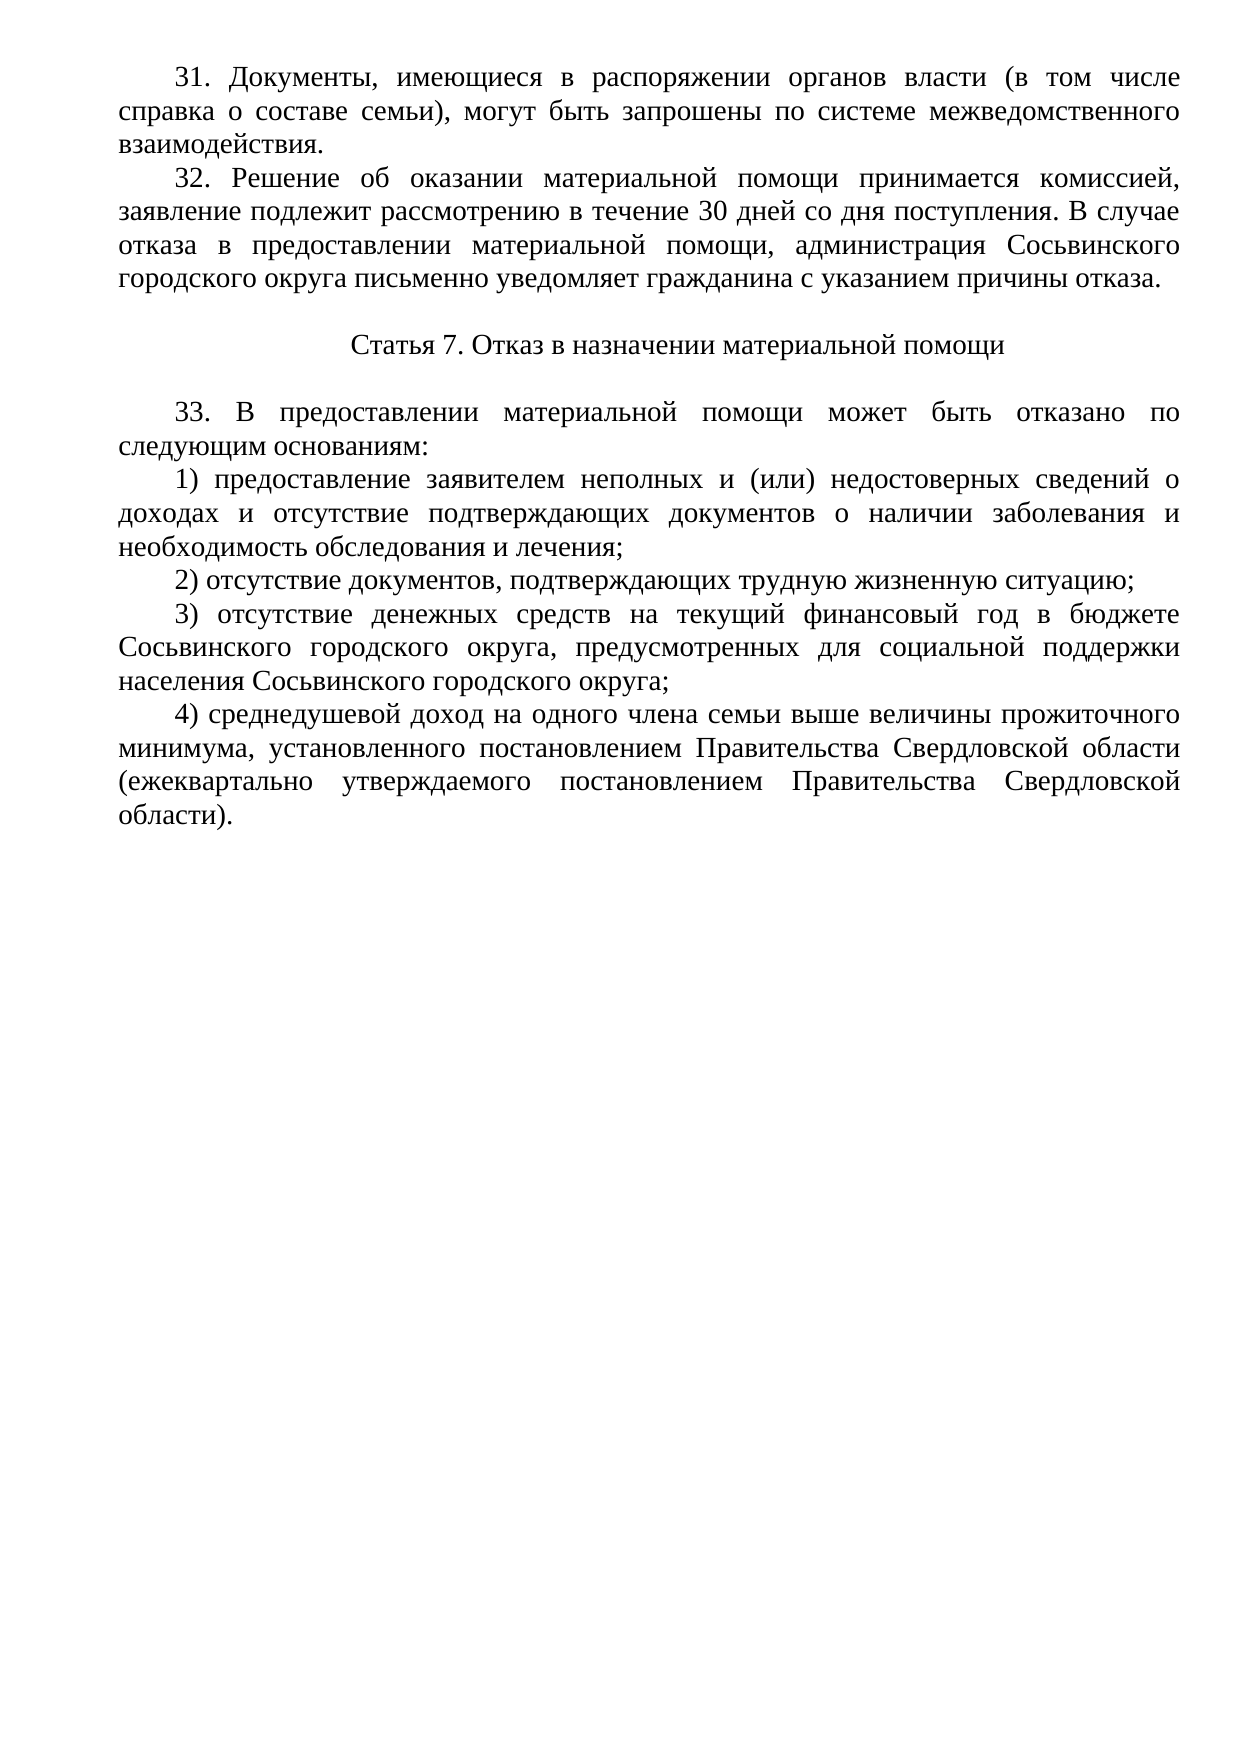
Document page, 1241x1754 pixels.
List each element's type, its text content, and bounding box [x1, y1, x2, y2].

text 2) отсутствие документов, подтверждающих трудную жизненную ситуацию; [118, 562, 1181, 596]
text 3) отсутствие денежных средств на текущий финансовый год в бюджете Сосьвинского городского округа, предусмотренных для социальной поддержки населения Сосьвинского городского округа; [118, 596, 1181, 696]
text 31. Документы, имеющиеся в распоряжении органов власти (в том числе справка о составе семьи), могут быть запрошены по системе межведомственного взаимодействия. [118, 59, 1181, 160]
text 1) предоставление заявителем неполных и (или) недостоверных сведений о доходах и отсутствие подтверждающих документов о наличии заболевания и необходимость обследования и лечения; [118, 462, 1181, 562]
text 4) среднедушевой доход на одного члена семьи выше величины прожиточного минимума, установленного постановлением Правительства Свердловской области (ежеквартально утверждаемого постановлением Правительства Свердловской области). [118, 696, 1181, 831]
text 33. В предоставлении материальной помощи может быть отказано по следующим основаниям: [118, 394, 1181, 462]
text Статья 7. Отказ в назначении материальной помощи [118, 327, 1181, 361]
text 32. Решение об оказании материальной помощи принимается комиссией, заявление подлежит рассмотрению в течение 30 дней со дня поступления. В случае отказа в предоставлении материальной помощи, администрация Сосьвинского городского округа письменно уведомляет гражданина с указанием причины отказа. [118, 160, 1181, 294]
